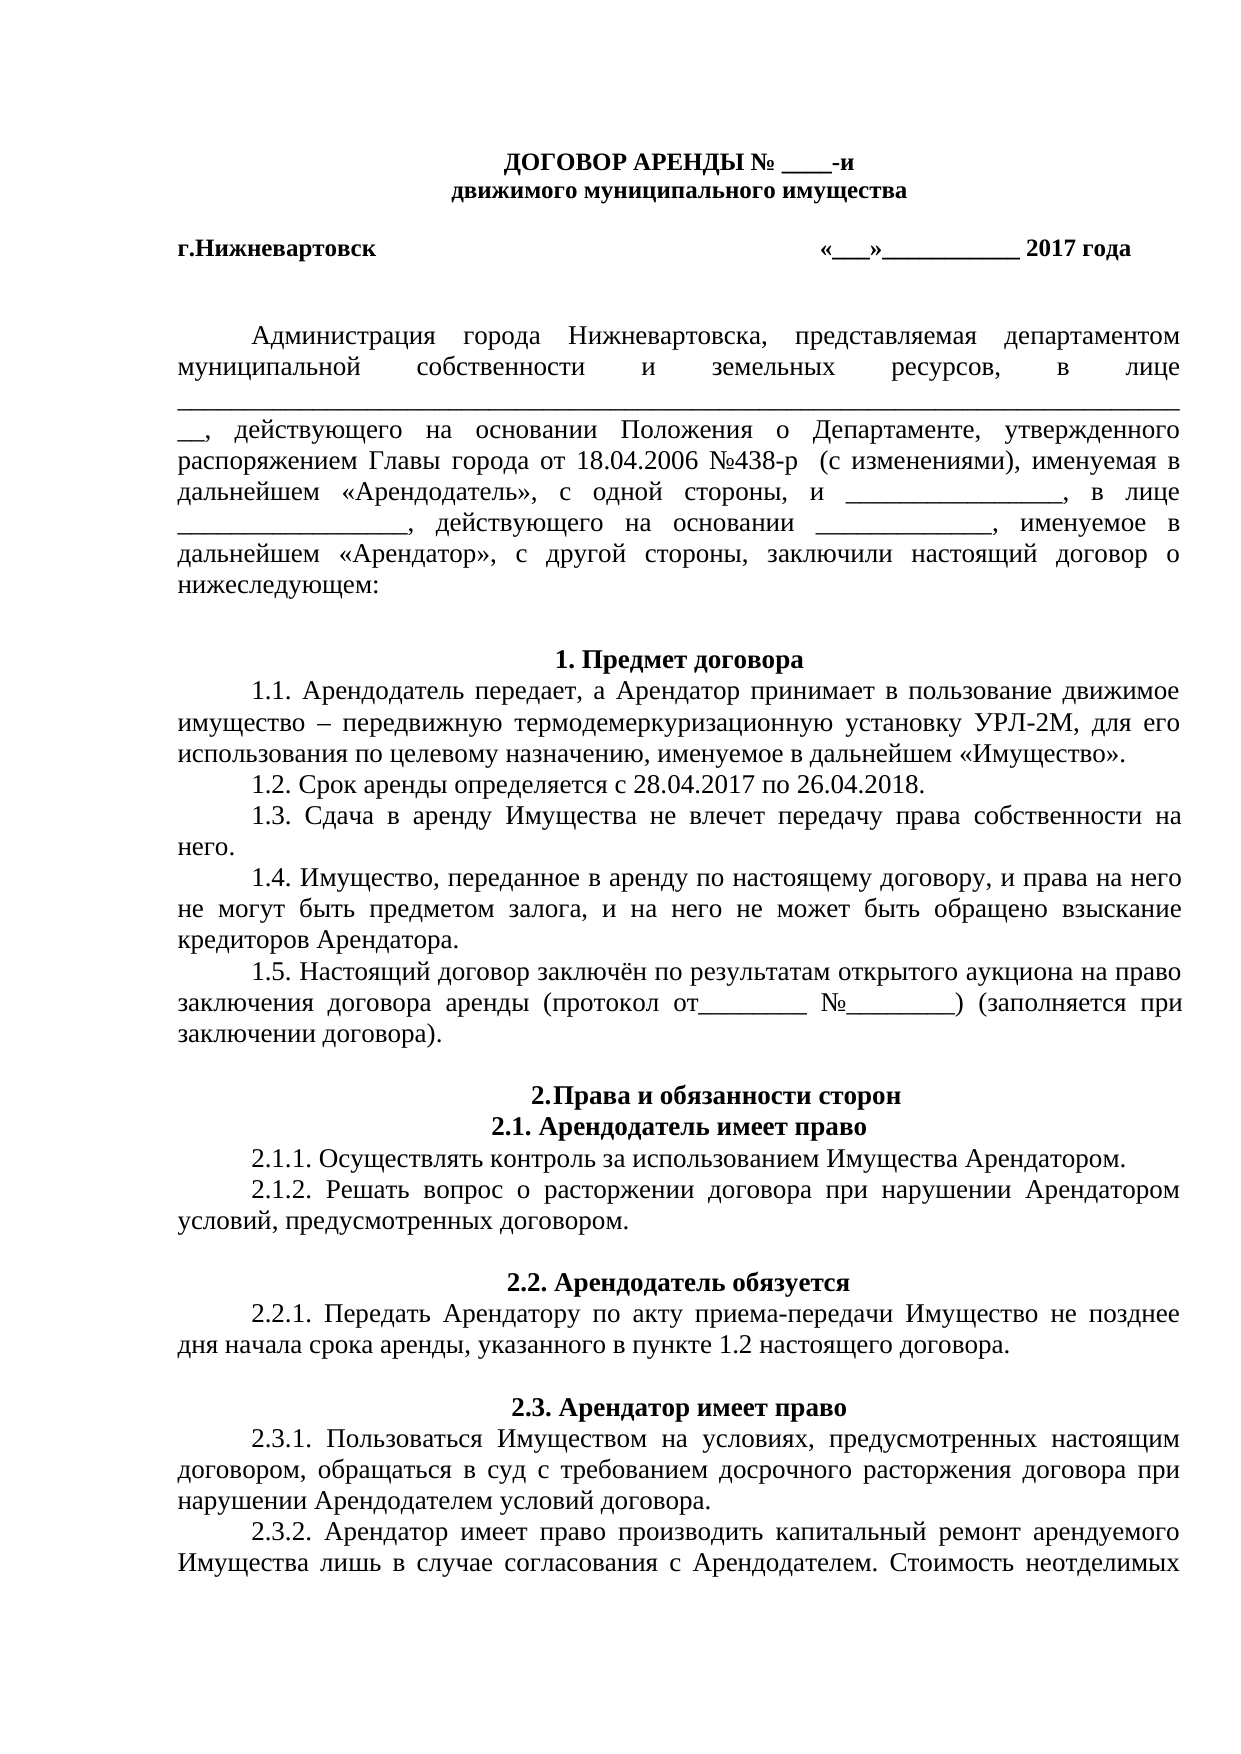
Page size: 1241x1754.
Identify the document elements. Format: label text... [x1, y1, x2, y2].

text 2.1.1. Осуществлять контроль за использованием Имущества Арендатором. [177, 1142, 1181, 1173]
text 1.2. Срок аренды определяется с 28.04.2017 по 26.04.2018. [177, 768, 1183, 799]
text 2.3.1. Пользоваться Имуществом на условиях, предусмотренных настоящим договором, обращаться в суд с требованием досрочного расторжения договора при нарушении Арендодателем условий договора. [177, 1422, 1181, 1515]
text 1.5. Настоящий договор заключён по результатам открытого аукциона на право заключения договора аренды (протокол от________ №________) (заполняется при заключении договора). [177, 955, 1183, 1048]
list Права и обязанности сторон [251, 1079, 1181, 1111]
text 1.3. Сдача в аренду Имущества не влечет передачу права собственности на него. [177, 799, 1183, 861]
text 2.2. Арендодатель обязуется [176, 1266, 1181, 1297]
text 2.1.2. Решать вопрос о расторжении договора при нарушении Арендатором условий, предусмотренных договором. [177, 1173, 1181, 1235]
text 2.1. Арендодатель имеет право [177, 1111, 1181, 1142]
text 1.4. Имущество, переданное в аренду по настоящему договору, и права на него не могут быть предметом залога, и на него не может быть обращено взыскание кредиторов Арендатора. [177, 861, 1183, 955]
text 1.1. Арендодатель передает, а Арендатор принимает в пользование движимое имущество – передвижную термодемеркуризационную установку УРЛ-2М, для его использования по целевому назначению, именуемое в дальнейшем «Имущество». [177, 674, 1181, 768]
text 2.3. Арендатор имеет право [177, 1391, 1181, 1422]
text г.Нижневартовск «___»___________ 2017 года [177, 233, 1183, 262]
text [177, 1515, 1181, 1578]
title ДОГОВОР АРЕНДЫ № ____-и [177, 147, 1181, 176]
text движимого муниципального имущества [177, 176, 1181, 204]
text 1. Предмет договора [177, 643, 1181, 674]
text 2.2.1. Передать Арендатору по акту приема-передачи Имущество не позднее дня начала срока аренды, указанного в пункте 1.2 настоящего договора. [177, 1297, 1181, 1360]
text Администрация города Нижневартовска, представляемая департаментом муниципальной собственности и земельных ресурсов, в лице ____________________________________________________________________________, действующего на основании Положения о Департаменте, утвержденного распоряжением Главы города от 18.04.2006 №438-р (с изменениями), именуемая в дальнейшем «Арендодатель», с одной стороны, и ________________, в лице _________________, действующего на основании _____________, именуемое в дальнейшем «Арендатор», с другой стороны, заключили настоящий договор о нижеследующем: [177, 319, 1181, 600]
